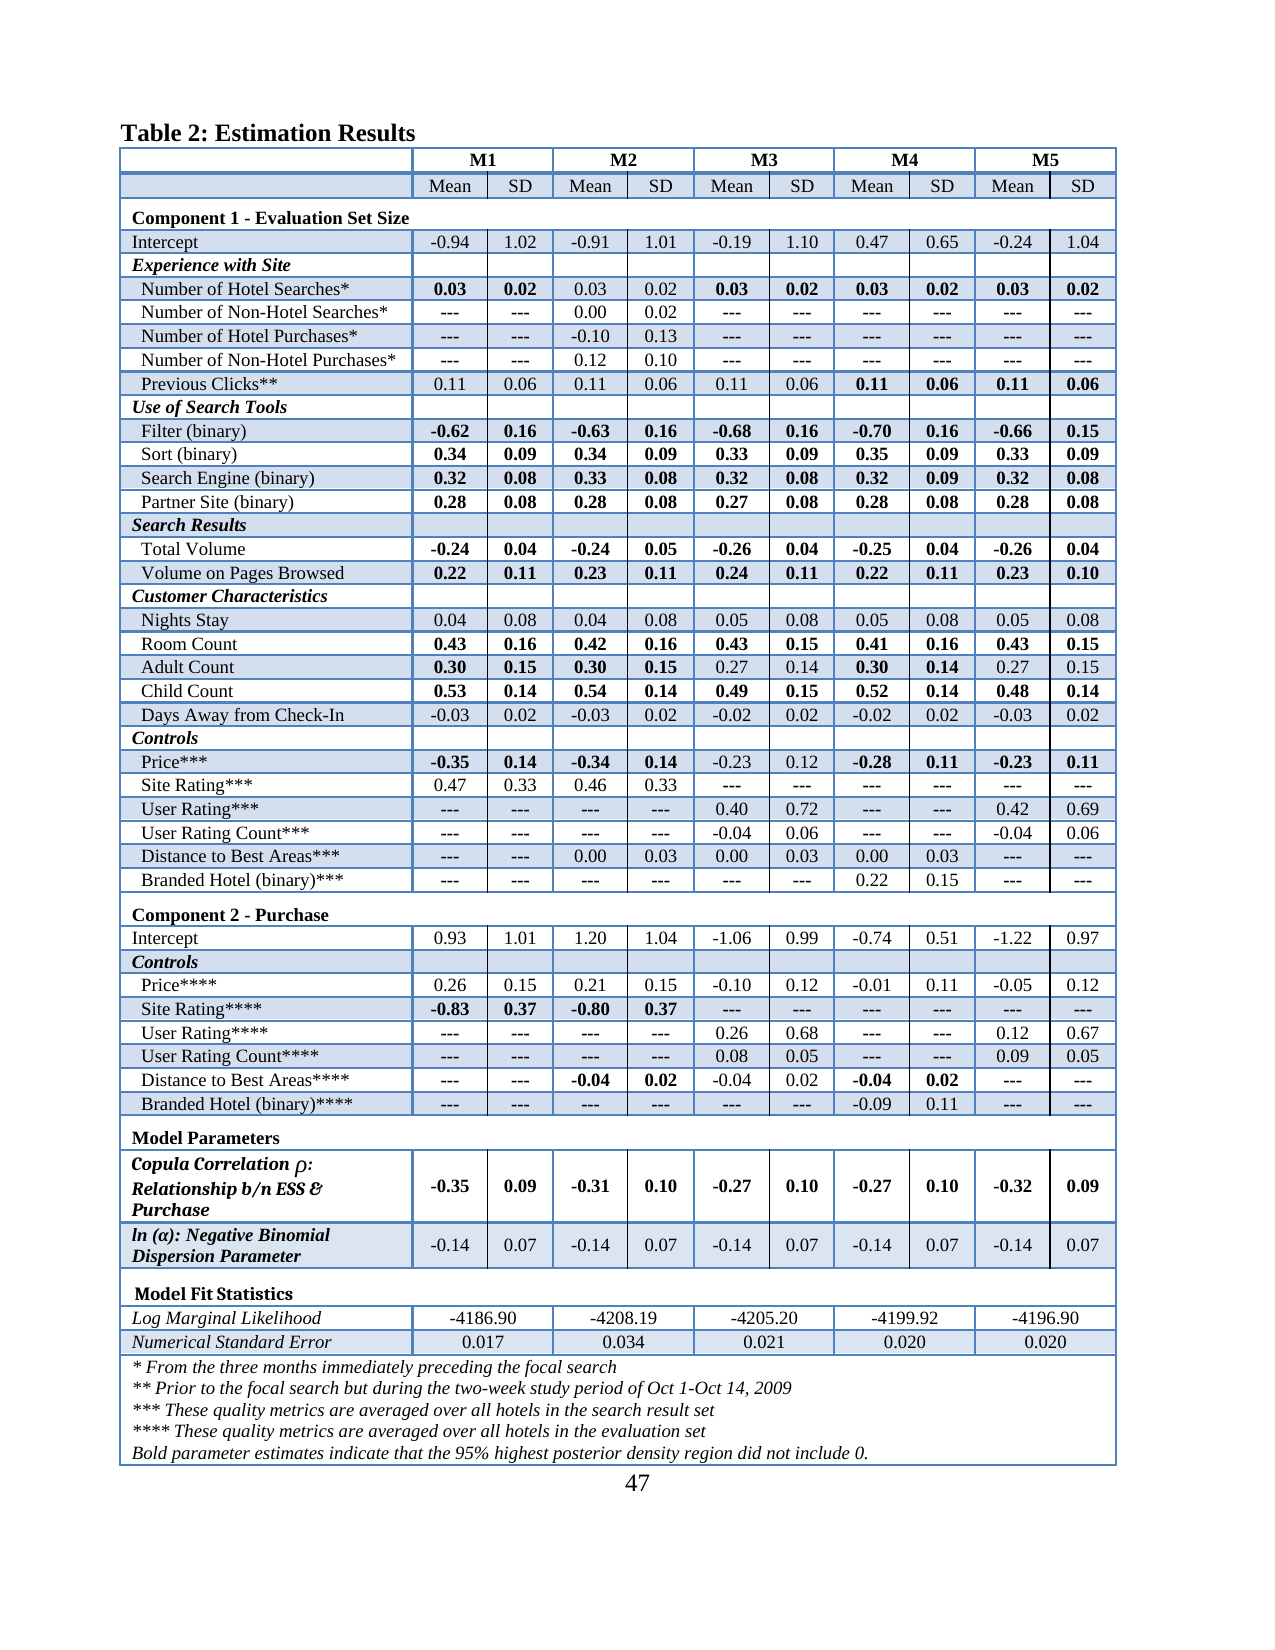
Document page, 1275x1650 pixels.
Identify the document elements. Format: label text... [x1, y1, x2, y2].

table_cell 0.46 [554, 774, 627, 796]
table_cell 0.68 [770, 1022, 833, 1043]
table_cell Adult Count [121, 656, 411, 678]
table_cell Intercept [121, 927, 411, 949]
table_cell --- [910, 1022, 974, 1043]
table_cell 0.02 [770, 1069, 833, 1091]
table_cell [835, 514, 909, 536]
table_cell 0.14 [1051, 680, 1115, 701]
table_cell 0.47 [414, 774, 487, 796]
table_cell 0.30 [554, 656, 627, 678]
table_cell 0.69 [1051, 798, 1115, 819]
table_cell --- [835, 1022, 909, 1043]
table_cell --- [554, 869, 627, 891]
table_cell 0.21 [554, 974, 627, 996]
table_cell 0.12 [770, 751, 833, 772]
table_cell User Rating Count*** [121, 822, 411, 843]
table_cell Price**** [121, 974, 411, 996]
table_cell 0.12 [554, 349, 627, 370]
table_cell [695, 514, 769, 536]
table_cell 1.20 [554, 927, 627, 949]
table_cell -1.22 [976, 927, 1049, 949]
table_cell Room Count [121, 633, 411, 654]
table_cell 0.51 [910, 927, 974, 949]
table_cell [976, 951, 1049, 972]
table_cell -0.10 [695, 974, 769, 996]
table_cell 0.00 [554, 301, 627, 323]
table_cell 0.30 [835, 656, 909, 678]
table_cell 0.35 [835, 443, 909, 465]
table_cell 0.32 [976, 467, 1049, 488]
table_cell 0.28 [554, 491, 627, 512]
table_cell 0.07 [488, 1224, 552, 1267]
table_cell [835, 396, 909, 418]
table_cell -0.24 [414, 538, 487, 559]
table_cell 0.10 [910, 1151, 974, 1221]
table_cell [770, 585, 833, 607]
table_cell 0.04 [910, 538, 974, 559]
table_cell -0.26 [695, 538, 769, 559]
text Table 2: Estimation Results [120, 118, 1125, 147]
table_cell [835, 254, 909, 276]
table_cell 0.08 [628, 491, 693, 512]
table_cell --- [1051, 869, 1115, 891]
table_cell --- [770, 301, 833, 323]
table_cell [695, 727, 769, 749]
table_cell 0.16 [910, 420, 974, 441]
table_cell --- [488, 822, 552, 843]
table_cell 0.14 [910, 680, 974, 701]
table_cell -0.03 [554, 704, 627, 725]
table_cell Branded Hotel (binary)**** [121, 1093, 411, 1114]
table_cell 0.30 [414, 656, 487, 678]
table_cell [121, 175, 411, 197]
table_cell 1.01 [628, 231, 693, 252]
table_cell 0.03 [910, 845, 974, 867]
table_cell 0.33 [976, 443, 1049, 465]
table_cell -0.66 [976, 420, 1049, 441]
table_cell 0.08 [910, 609, 974, 630]
table_cell -0.35 [414, 751, 487, 772]
table_cell 0.43 [695, 633, 769, 654]
table_cell Use of Search Tools [121, 396, 411, 418]
table_cell 0.15 [770, 680, 833, 701]
table_cell Customer Characteristics [121, 585, 411, 607]
table_cell 0.11 [910, 562, 974, 583]
table_cell 0.02 [910, 704, 974, 725]
table_cell Copula Correlation : Relationship b/n ESS & Purchase [121, 1151, 411, 1221]
table_cell SD [488, 175, 552, 197]
table_cell 1.04 [628, 927, 693, 949]
table_cell --- [1051, 998, 1115, 1019]
table_cell 0.15 [488, 656, 552, 678]
table_cell 0.08 [488, 467, 552, 488]
table_cell -0.03 [414, 704, 487, 725]
table_cell [910, 396, 974, 418]
table_cell Days Away from Check-In [121, 704, 411, 725]
table_cell 0.09 [976, 1045, 1049, 1067]
table_cell [554, 585, 627, 607]
table_cell 0.42 [976, 798, 1049, 819]
table_cell 0.00 [835, 845, 909, 867]
table_cell --- [835, 301, 909, 323]
table_cell 1.02 [488, 231, 552, 252]
table_cell --- [695, 349, 769, 370]
table_cell 0.12 [770, 974, 833, 996]
table_cell 0.15 [1051, 633, 1115, 654]
table_cell -0.74 [835, 927, 909, 949]
table_cell 0.14 [628, 680, 693, 701]
table_cell Number of Hotel Purchases* [121, 325, 411, 347]
table_cell Number of Non-Hotel Searches* [121, 301, 411, 323]
table_cell -0.14 [695, 1224, 769, 1267]
table_cell --- [976, 774, 1049, 796]
table_cell 0.08 [910, 491, 974, 512]
table_cell 0.16 [910, 633, 974, 654]
table_cell --- [488, 1093, 552, 1114]
table_cell --- [835, 798, 909, 819]
table_cell Component 2 - Purchase [121, 893, 1115, 925]
table_cell [628, 396, 693, 418]
table_cell -0.01 [835, 974, 909, 996]
table_cell --- [695, 301, 769, 323]
table_cell 0.15 [488, 974, 552, 996]
table_cell * From the three months immediately preceding the focal search ** Prior to the focal search but during the two-week study period of Oct 1-Oct 14, 2009 *** These quality metrics are averaged over all hotels in the search result set **** These quality metrics are averaged over all hotels in the evaluation set Bold parameter estimates indicate that the 95% highest posterior density region did not include 0. [121, 1356, 1115, 1463]
table_cell -0.31 [554, 1151, 627, 1221]
table_cell 0.06 [1051, 822, 1115, 843]
table_cell 0.09 [910, 443, 974, 465]
table_cell 0.93 [414, 927, 487, 949]
table_cell -4199.92 [835, 1307, 974, 1328]
table_cell User Rating**** [121, 1022, 411, 1043]
table_cell SD [910, 175, 974, 197]
table_cell 0.07 [770, 1224, 833, 1267]
table_cell --- [976, 998, 1049, 1019]
table_cell --- [835, 774, 909, 796]
table_cell SD [770, 175, 833, 197]
table_cell 0.12 [1051, 974, 1115, 996]
table_cell [628, 254, 693, 276]
table_cell --- [414, 845, 487, 867]
table_cell [770, 396, 833, 418]
table_cell --- [488, 301, 552, 323]
table_cell -0.62 [414, 420, 487, 441]
table_cell 0.23 [554, 562, 627, 583]
table_cell Mean [695, 175, 769, 197]
table_cell [1051, 254, 1115, 276]
table_cell --- [628, 1045, 693, 1067]
table_cell 0.03 [554, 278, 627, 299]
table_cell Controls [121, 951, 411, 972]
table_cell 0.09 [488, 1151, 552, 1221]
table_cell --- [770, 774, 833, 796]
table_cell -0.28 [835, 751, 909, 772]
table_cell --- [695, 325, 769, 347]
table_cell 0.02 [1051, 278, 1115, 299]
table_cell --- [910, 774, 974, 796]
table_cell 0.02 [488, 704, 552, 725]
table_cell --- [488, 1022, 552, 1043]
table_cell Branded Hotel (binary)*** [121, 869, 411, 891]
table_cell 0.26 [414, 974, 487, 996]
table_cell --- [910, 798, 974, 819]
table_cell 0.22 [414, 562, 487, 583]
table_cell --- [1051, 349, 1115, 370]
table_cell -0.27 [695, 1151, 769, 1221]
table_cell --- [835, 1045, 909, 1067]
table_cell [1051, 514, 1115, 536]
table_cell -0.63 [554, 420, 627, 441]
table_cell User Rating Count**** [121, 1045, 411, 1067]
table_cell 0.04 [770, 538, 833, 559]
table_cell 0.09 [1051, 443, 1115, 465]
table_cell 0.06 [770, 822, 833, 843]
table_cell Intercept [121, 231, 411, 252]
table_cell 0.08 [628, 467, 693, 488]
table_cell --- [488, 1069, 552, 1091]
table_cell --- [770, 869, 833, 891]
table_cell 0.27 [695, 656, 769, 678]
table_cell 0.15 [628, 974, 693, 996]
table_cell 0.02 [1051, 704, 1115, 725]
table_cell --- [414, 1045, 487, 1067]
table_cell Experience with Site [121, 254, 411, 276]
table_cell Numerical Standard Error [121, 1331, 411, 1353]
table_cell [835, 727, 909, 749]
table_cell --- [976, 301, 1049, 323]
table_cell 0.15 [770, 633, 833, 654]
table_cell --- [414, 869, 487, 891]
table_cell -0.24 [976, 231, 1049, 252]
table_cell 0.03 [628, 845, 693, 867]
table_cell --- [554, 1093, 627, 1114]
table_cell --- [488, 325, 552, 347]
table_cell Mean [835, 175, 909, 197]
table_cell 0.14 [770, 656, 833, 678]
table_cell [628, 951, 693, 972]
table_cell 0.10 [628, 1151, 693, 1221]
table_cell -0.24 [554, 538, 627, 559]
table_cell 0.14 [488, 751, 552, 772]
table_cell --- [835, 822, 909, 843]
table_cell [488, 396, 552, 418]
table_cell [910, 727, 974, 749]
table_cell Partner Site (binary) [121, 491, 411, 512]
table_cell 0.09 [488, 443, 552, 465]
table_cell 0.34 [414, 443, 487, 465]
table_cell 0.08 [1051, 491, 1115, 512]
table_cell [1051, 585, 1115, 607]
table_cell 0.08 [1051, 467, 1115, 488]
table_cell -0.23 [695, 751, 769, 772]
table_cell [695, 951, 769, 972]
table_cell --- [695, 998, 769, 1019]
table_cell 0.54 [554, 680, 627, 701]
table_cell [628, 585, 693, 607]
table_cell -0.04 [695, 822, 769, 843]
table_cell 0.02 [770, 704, 833, 725]
table_cell --- [414, 1022, 487, 1043]
table_cell -0.04 [976, 822, 1049, 843]
table_cell 0.40 [695, 798, 769, 819]
table_cell --- [770, 349, 833, 370]
table_cell -1.06 [695, 927, 769, 949]
table_cell [976, 727, 1049, 749]
table_cell 0.04 [1051, 538, 1115, 559]
table_cell 0.16 [488, 420, 552, 441]
table_cell --- [1051, 1093, 1115, 1114]
table_cell [628, 727, 693, 749]
table_cell -0.68 [695, 420, 769, 441]
table_cell --- [695, 1093, 769, 1114]
table_cell 0.05 [628, 538, 693, 559]
table_cell 0.00 [554, 845, 627, 867]
table_cell 0.15 [1051, 656, 1115, 678]
table_cell [414, 951, 487, 972]
table_cell -0.25 [835, 538, 909, 559]
table_cell --- [628, 869, 693, 891]
table_cell -0.26 [976, 538, 1049, 559]
table_cell -0.14 [835, 1224, 909, 1267]
table_cell Price*** [121, 751, 411, 772]
table_cell Model Fit Statistics [121, 1269, 1115, 1305]
table_cell Sort (binary) [121, 443, 411, 465]
table_cell 0.37 [628, 998, 693, 1019]
table_cell --- [414, 822, 487, 843]
table_cell 0.02 [910, 278, 974, 299]
table_cell 0.11 [976, 373, 1049, 394]
table_cell --- [770, 1093, 833, 1114]
table_cell 0.67 [1051, 1022, 1115, 1043]
table_cell --- [976, 869, 1049, 891]
table_cell 0.15 [1051, 420, 1115, 441]
table_cell [414, 585, 487, 607]
table_cell SD [628, 175, 693, 197]
table_cell Controls [121, 727, 411, 749]
table_cell 0.02 [628, 301, 693, 323]
table_cell [976, 396, 1049, 418]
table_header [121, 149, 411, 171]
table_cell [976, 254, 1049, 276]
table_cell 0.33 [628, 774, 693, 796]
table_cell 0.09 [910, 467, 974, 488]
table_cell Site Rating*** [121, 774, 411, 796]
table_cell --- [414, 1093, 487, 1114]
table_cell 0.16 [770, 420, 833, 441]
table_cell 0.08 [1051, 609, 1115, 630]
table_cell --- [414, 798, 487, 819]
table_cell 0.11 [695, 373, 769, 394]
table_cell 0.11 [770, 562, 833, 583]
table_cell --- [910, 301, 974, 323]
table_cell --- [554, 798, 627, 819]
table_cell [554, 514, 627, 536]
table_cell [488, 585, 552, 607]
table_cell [770, 727, 833, 749]
table_cell [910, 951, 974, 972]
table_cell --- [1051, 1069, 1115, 1091]
table_cell 1.10 [770, 231, 833, 252]
table_cell 0.05 [976, 609, 1049, 630]
table_cell 0.11 [414, 373, 487, 394]
table_cell 0.22 [835, 869, 909, 891]
table_cell 0.11 [628, 562, 693, 583]
table_cell [414, 396, 487, 418]
table_cell --- [976, 1069, 1049, 1091]
table_cell 0.08 [695, 1045, 769, 1067]
table_cell --- [976, 325, 1049, 347]
table_cell -0.04 [695, 1069, 769, 1091]
table_cell [1051, 951, 1115, 972]
table_cell --- [910, 998, 974, 1019]
table_cell 1.01 [488, 927, 552, 949]
table_cell 0.03 [835, 278, 909, 299]
table_cell Volume on Pages Browsed [121, 562, 411, 583]
table_cell -0.91 [554, 231, 627, 252]
table_cell --- [1051, 774, 1115, 796]
table_cell 0.49 [695, 680, 769, 701]
table_cell Log Marginal Likelihood [121, 1307, 411, 1328]
table_cell -0.23 [976, 751, 1049, 772]
table_cell -0.04 [835, 1069, 909, 1091]
table_cell --- [488, 869, 552, 891]
table_cell [910, 514, 974, 536]
table_cell 0.15 [910, 869, 974, 891]
table_cell -0.03 [976, 704, 1049, 725]
table_cell 0.08 [770, 491, 833, 512]
table_cell --- [695, 869, 769, 891]
table_cell 0.11 [910, 751, 974, 772]
table_cell --- [628, 798, 693, 819]
table_cell 0.27 [976, 656, 1049, 678]
table_cell 0.02 [628, 704, 693, 725]
table_cell 0.23 [976, 562, 1049, 583]
table_cell -0.70 [835, 420, 909, 441]
table_cell -4186.90 [414, 1307, 552, 1328]
table_cell [488, 951, 552, 972]
table_cell 0.05 [695, 609, 769, 630]
table_cell 0.53 [414, 680, 487, 701]
table_cell --- [910, 349, 974, 370]
table_cell Distance to Best Areas*** [121, 845, 411, 867]
table_cell 0.37 [488, 998, 552, 1019]
table_cell Site Rating**** [121, 998, 411, 1019]
table_cell [554, 396, 627, 418]
table_cell [910, 585, 974, 607]
table_cell [910, 254, 974, 276]
table_cell 0.04 [488, 538, 552, 559]
table_cell --- [554, 822, 627, 843]
table_cell 0.65 [910, 231, 974, 252]
table_cell [414, 514, 487, 536]
table_cell [835, 951, 909, 972]
table_cell -0.27 [835, 1151, 909, 1221]
table_cell 0.10 [1051, 562, 1115, 583]
table_cell [554, 254, 627, 276]
table_cell Previous Clicks** [121, 373, 411, 394]
table_cell [770, 951, 833, 972]
table_cell 0.15 [628, 656, 693, 678]
table_cell --- [835, 325, 909, 347]
table_cell 0.48 [976, 680, 1049, 701]
table_cell --- [414, 1069, 487, 1091]
table_cell 0.04 [414, 609, 487, 630]
table_cell --- [554, 1045, 627, 1067]
table_cell --- [976, 1093, 1049, 1114]
table_cell -0.83 [414, 998, 487, 1019]
table_cell 0.12 [976, 1022, 1049, 1043]
table_cell --- [835, 998, 909, 1019]
table_cell --- [414, 325, 487, 347]
table_cell 0.02 [910, 1069, 974, 1091]
table_cell 0.14 [910, 656, 974, 678]
table_cell SD [1051, 175, 1115, 197]
table_cell -0.05 [976, 974, 1049, 996]
table_cell [835, 585, 909, 607]
table_cell 0.11 [488, 562, 552, 583]
table_cell User Rating*** [121, 798, 411, 819]
table_cell Filter (binary) [121, 420, 411, 441]
table_cell --- [1051, 845, 1115, 867]
table_cell 0.03 [695, 278, 769, 299]
table_cell 0.09 [628, 443, 693, 465]
table_cell 0.06 [1051, 373, 1115, 394]
table_cell --- [488, 1045, 552, 1067]
table_cell -0.10 [554, 325, 627, 347]
table_cell 0.04 [554, 609, 627, 630]
table_cell Number of Hotel Searches* [121, 278, 411, 299]
table_cell -0.34 [554, 751, 627, 772]
table_cell 0.03 [770, 845, 833, 867]
table_cell 0.06 [770, 373, 833, 394]
table_cell [628, 514, 693, 536]
table_cell [1051, 396, 1115, 418]
table_cell 0.24 [695, 562, 769, 583]
table_cell --- [835, 349, 909, 370]
table_cell 0.33 [488, 774, 552, 796]
table_cell [554, 951, 627, 972]
table_cell 0.16 [488, 633, 552, 654]
table_cell --- [770, 325, 833, 347]
table_header M5 [976, 149, 1115, 171]
table_cell 0.05 [770, 1045, 833, 1067]
table_cell --- [910, 822, 974, 843]
table_cell 0.99 [770, 927, 833, 949]
table_cell --- [488, 349, 552, 370]
table_cell 0.27 [695, 491, 769, 512]
table_cell 0.08 [770, 467, 833, 488]
table_cell Total Volume [121, 538, 411, 559]
table_cell [695, 585, 769, 607]
table_cell 0.26 [695, 1022, 769, 1043]
table_header M3 [695, 149, 833, 171]
table_cell --- [910, 325, 974, 347]
table_cell 0.09 [770, 443, 833, 465]
table_cell 0.32 [695, 467, 769, 488]
table_cell 0.02 [770, 278, 833, 299]
table_cell Child Count [121, 680, 411, 701]
table_cell 0.07 [1051, 1224, 1115, 1267]
table_cell 0.14 [628, 751, 693, 772]
table_cell 0.11 [910, 1093, 974, 1114]
table_header M4 [835, 149, 974, 171]
table_cell 0.97 [1051, 927, 1115, 949]
table_cell Mean [554, 175, 627, 197]
table_cell -4196.90 [976, 1307, 1115, 1328]
table_cell 0.020 [835, 1331, 974, 1353]
table_cell [976, 585, 1049, 607]
table_cell -0.80 [554, 998, 627, 1019]
table_cell [1051, 727, 1115, 749]
table_cell 0.16 [628, 420, 693, 441]
table_cell 0.72 [770, 798, 833, 819]
table_cell ln (α): Negative Binomial Dispersion Parameter [121, 1224, 411, 1267]
table_cell [554, 727, 627, 749]
table_cell 0.08 [628, 609, 693, 630]
table_cell -4205.20 [695, 1307, 833, 1328]
table_cell 0.11 [1051, 751, 1115, 772]
table_cell 0.16 [628, 633, 693, 654]
table_cell 0.52 [835, 680, 909, 701]
table_cell 0.32 [414, 467, 487, 488]
table_cell [488, 727, 552, 749]
table_cell -4208.19 [554, 1307, 693, 1328]
table_cell -0.19 [695, 231, 769, 252]
table_cell 0.10 [628, 349, 693, 370]
table_cell 0.06 [488, 373, 552, 394]
table_cell Model Parameters [121, 1116, 1115, 1149]
table_cell [488, 514, 552, 536]
table_cell -0.14 [414, 1224, 487, 1267]
table_cell 0.32 [835, 467, 909, 488]
table_cell Number of Non-Hotel Purchases* [121, 349, 411, 370]
table_cell [414, 727, 487, 749]
table_cell 0.33 [695, 443, 769, 465]
table_cell [488, 254, 552, 276]
table_cell -0.09 [835, 1093, 909, 1114]
table_cell 0.34 [554, 443, 627, 465]
table_cell 0.05 [1051, 1045, 1115, 1067]
table_cell [414, 254, 487, 276]
table_cell 0.11 [554, 373, 627, 394]
table_cell --- [488, 845, 552, 867]
table_header M1 [414, 149, 552, 171]
table_cell Distance to Best Areas**** [121, 1069, 411, 1091]
table_cell 0.05 [835, 609, 909, 630]
table_cell -0.14 [976, 1224, 1049, 1267]
table_cell 0.22 [835, 562, 909, 583]
table_cell 0.08 [770, 609, 833, 630]
table_cell [770, 254, 833, 276]
table_cell --- [628, 1022, 693, 1043]
table_cell 0.43 [414, 633, 487, 654]
table_cell 0.08 [488, 491, 552, 512]
table_cell Component 1 - Evaluation Set Size [121, 199, 1115, 228]
table_cell 0.03 [414, 278, 487, 299]
table_cell [770, 514, 833, 536]
table_cell 0.02 [628, 1069, 693, 1091]
table_cell 1.04 [1051, 231, 1115, 252]
table_cell 0.41 [835, 633, 909, 654]
table_cell Nights Stay [121, 609, 411, 630]
table_cell 0.07 [628, 1224, 693, 1267]
table_cell 0.02 [628, 278, 693, 299]
table_cell --- [695, 774, 769, 796]
table_cell 0.06 [628, 373, 693, 394]
table_cell 0.28 [414, 491, 487, 512]
table_cell 0.017 [414, 1331, 552, 1353]
table_cell --- [628, 822, 693, 843]
table_cell --- [770, 998, 833, 1019]
table_cell 0.020 [976, 1331, 1115, 1353]
table_cell --- [976, 349, 1049, 370]
table_cell -0.32 [976, 1151, 1049, 1221]
table_cell 0.02 [488, 278, 552, 299]
table_cell --- [976, 845, 1049, 867]
table_cell -0.35 [414, 1151, 487, 1221]
table_cell -0.02 [695, 704, 769, 725]
table_cell -0.94 [414, 231, 487, 252]
table_cell 0.07 [910, 1224, 974, 1267]
table_cell 0.08 [488, 609, 552, 630]
table_cell 0.06 [910, 373, 974, 394]
table_cell 0.28 [835, 491, 909, 512]
table_cell [695, 396, 769, 418]
table_cell [976, 514, 1049, 536]
table_cell --- [1051, 325, 1115, 347]
table_cell 0.00 [695, 845, 769, 867]
table_cell 0.11 [910, 974, 974, 996]
table_cell 0.47 [835, 231, 909, 252]
table_cell -0.02 [835, 704, 909, 725]
table_cell --- [628, 1093, 693, 1114]
table_cell 0.11 [835, 373, 909, 394]
table_cell 0.13 [628, 325, 693, 347]
table_cell 0.09 [1051, 1151, 1115, 1221]
table_cell 0.33 [554, 467, 627, 488]
table_cell 0.28 [976, 491, 1049, 512]
table_cell --- [554, 1022, 627, 1043]
table_cell --- [414, 301, 487, 323]
table_cell 0.42 [554, 633, 627, 654]
table_cell Mean [976, 175, 1049, 197]
table_cell 0.021 [695, 1331, 833, 1353]
table_cell --- [414, 349, 487, 370]
table_cell 0.14 [488, 680, 552, 701]
table_cell [695, 254, 769, 276]
table_cell 0.10 [770, 1151, 833, 1221]
table_cell 0.03 [976, 278, 1049, 299]
table_cell -0.14 [554, 1224, 627, 1267]
table_cell Search Engine (binary) [121, 467, 411, 488]
table_cell --- [488, 798, 552, 819]
table_cell Mean [414, 175, 487, 197]
table_cell 0.034 [554, 1331, 693, 1353]
table_cell -0.04 [554, 1069, 627, 1091]
table_header M2 [554, 149, 693, 171]
table_cell 0.43 [976, 633, 1049, 654]
table_cell --- [910, 1045, 974, 1067]
table_cell --- [1051, 301, 1115, 323]
table_cell Search Results [121, 514, 411, 536]
